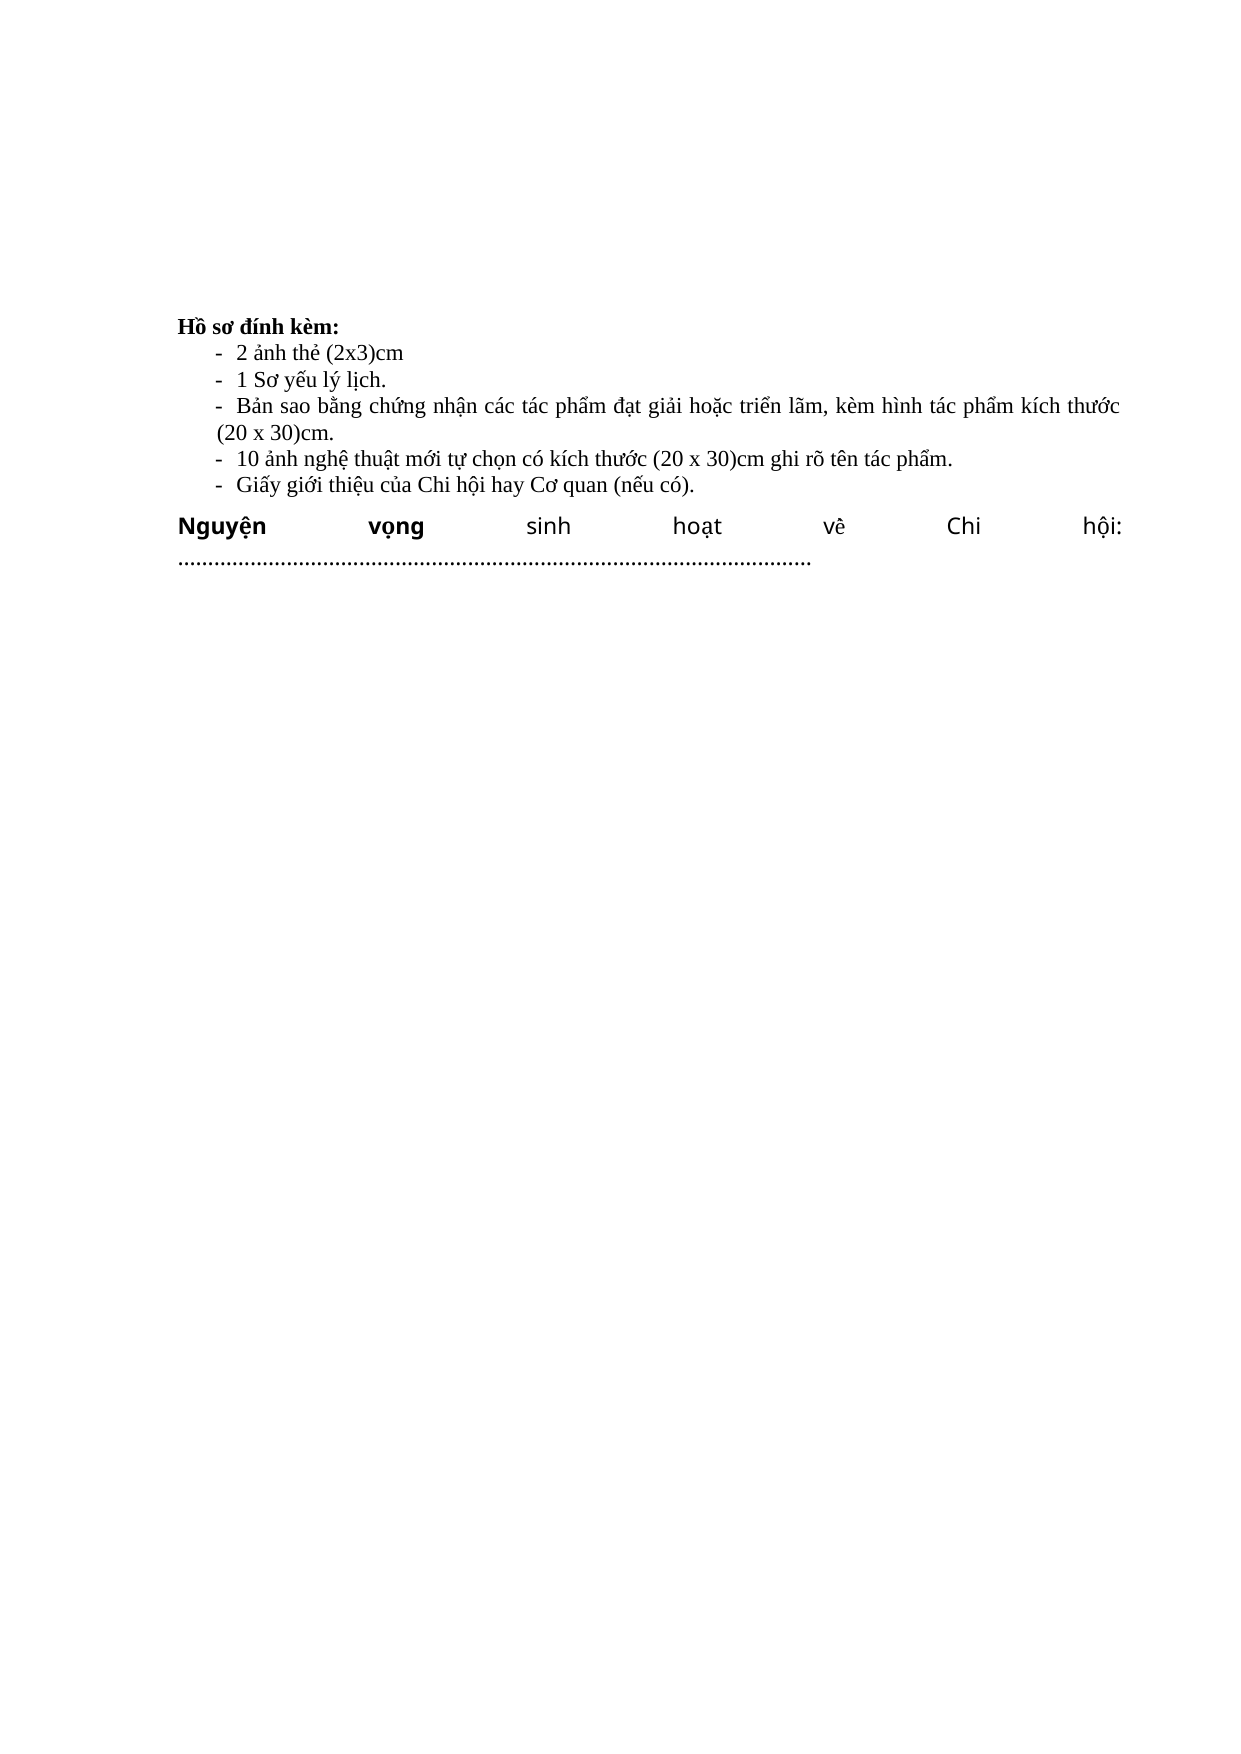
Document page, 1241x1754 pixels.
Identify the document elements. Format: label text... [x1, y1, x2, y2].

list 2 ảnh thẻ (2x3)cm [215, 339, 1122, 366]
list 1 Sơ yếu lý lịch. [215, 366, 1122, 392]
list 10 ảnh nghệ thuật mới tự chọn có kích thước (20 x 30)cm ghi rõ tên tác phẩm. [215, 445, 1122, 471]
list Giấy giới thiệu của Chi hội hay Cơ quan (nếu có). [215, 471, 1122, 498]
list Hồ sơ đính kèm: [177, 313, 1122, 339]
text Nguyện vọng sinh hoạt về Chi hội: …………………………………………………………………………………………… [177, 510, 1122, 573]
list Bản sao bằng chứng nhận các tác phẩm đạt giải hoặc triển lãm, kèm hình tác phẩm kích thước (20 x 30)cm. [215, 392, 1122, 445]
